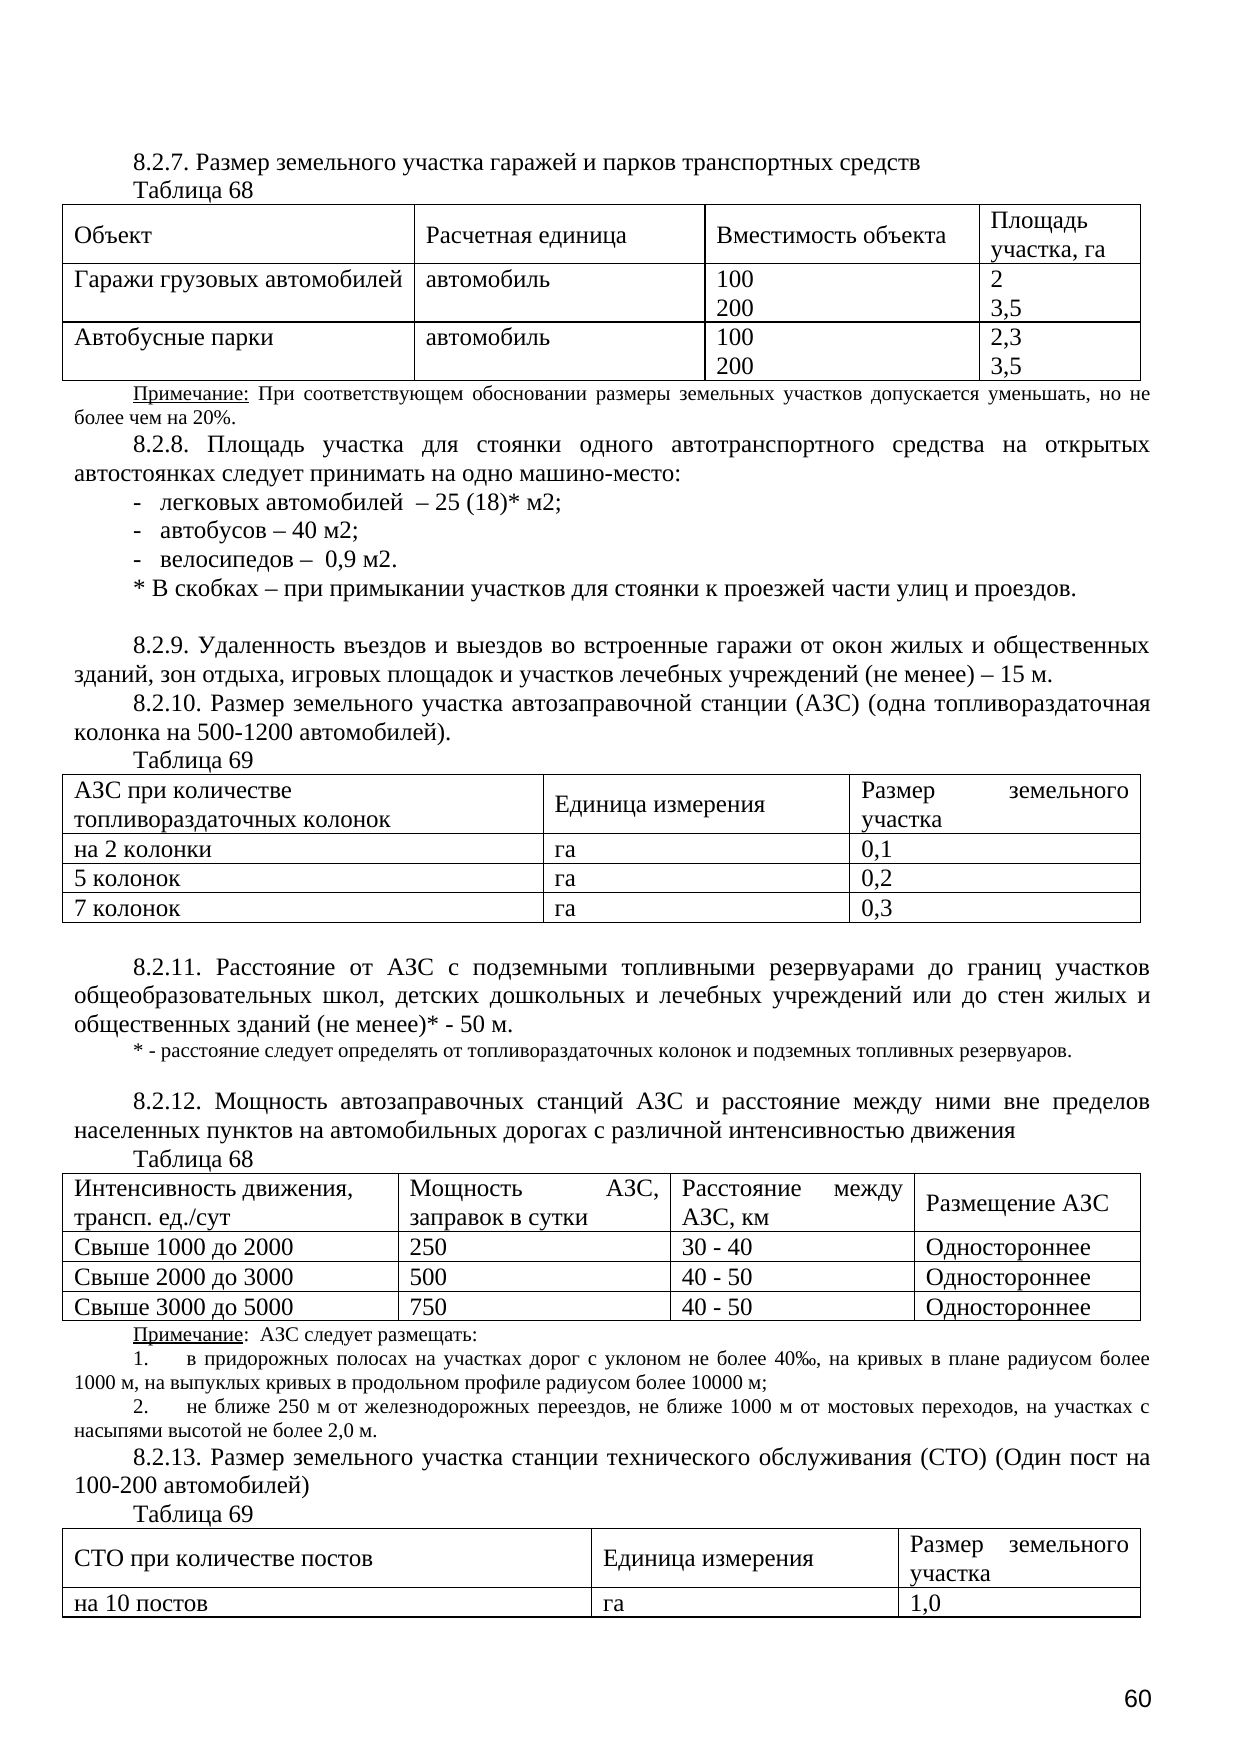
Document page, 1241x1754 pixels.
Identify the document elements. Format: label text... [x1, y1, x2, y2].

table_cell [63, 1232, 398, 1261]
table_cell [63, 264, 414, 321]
list 8.2.9. Удаленность въездов и выездов во встроенные гаражи от окон жилых и общественных зданий, зон отдыха, игровых площадок и участков лечебных учреждений (не менее) – 15 м. [74, 630, 1152, 688]
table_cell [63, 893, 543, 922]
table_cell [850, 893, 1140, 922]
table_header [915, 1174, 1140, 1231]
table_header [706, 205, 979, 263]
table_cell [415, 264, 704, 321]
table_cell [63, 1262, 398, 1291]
list не ближе от железнодорожных переездов, не ближе от мостовых переходов, на участках с насыпями высотой не более . [74, 1394, 1152, 1442]
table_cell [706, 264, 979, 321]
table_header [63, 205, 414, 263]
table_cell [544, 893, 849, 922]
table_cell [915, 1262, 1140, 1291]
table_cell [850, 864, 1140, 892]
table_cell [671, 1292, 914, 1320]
list Таблица 68 [74, 1144, 1152, 1172]
list 8.2.7. Размер земельного участка гаражей и парков транспортных средств [74, 147, 1152, 176]
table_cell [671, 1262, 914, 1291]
list * - расстояние следует определять от топливораздаточных колонок и подземных топливных резервуаров. [74, 1038, 1152, 1062]
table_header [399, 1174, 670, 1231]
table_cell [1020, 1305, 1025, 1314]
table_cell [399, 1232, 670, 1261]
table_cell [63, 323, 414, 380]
list 8.2.8. Площадь участка для стоянки одного автотранспортного средства на открытых автостоянках следует принимать на одно машино-место: [74, 429, 1152, 487]
list Таблица 68 [74, 176, 1152, 204]
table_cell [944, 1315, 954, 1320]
list 8.2.13. Размер земельного участка станции технического обслуживания (СТО) (Один пост на 100-200 автомобилей) [74, 1442, 1152, 1499]
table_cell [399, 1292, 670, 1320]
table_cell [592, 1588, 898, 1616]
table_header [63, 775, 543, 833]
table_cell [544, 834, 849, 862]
text - легковых автомобилей – 25 (18)* м2; [74, 487, 1152, 515]
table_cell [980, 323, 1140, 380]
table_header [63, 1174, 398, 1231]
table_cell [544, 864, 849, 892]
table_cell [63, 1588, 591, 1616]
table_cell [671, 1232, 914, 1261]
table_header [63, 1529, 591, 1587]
list * В скобках – при примыкании участков для стоянки к проезжей части улиц и проездов. [74, 573, 1152, 602]
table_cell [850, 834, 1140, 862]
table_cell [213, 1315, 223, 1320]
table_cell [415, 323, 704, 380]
list Таблица 69 [74, 745, 1152, 774]
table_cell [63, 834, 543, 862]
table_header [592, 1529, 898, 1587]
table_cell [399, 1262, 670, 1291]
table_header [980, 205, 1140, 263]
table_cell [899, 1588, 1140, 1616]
list 8.2.12. Мощность автозаправочных станций АЗС и расстояние между ними вне пределов населенных пунктов на автомобильных дорогах с различной интенсивностью движения [74, 1086, 1152, 1144]
text - велосипедов – . [74, 544, 1152, 573]
text - автобусов – ; [74, 515, 1152, 544]
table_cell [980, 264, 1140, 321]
text Примечание: При соответствующем обосновании размеры земельных участков допускается уменьшать, но не более чем на 20%. [74, 381, 1152, 429]
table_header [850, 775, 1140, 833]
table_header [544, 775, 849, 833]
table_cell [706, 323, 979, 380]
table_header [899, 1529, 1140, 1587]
list 8.2.11. Расстояние от АЗС с подземными топливными резервуарами до границ участков общеобразовательных школ, детских дошкольных и лечебных учреждений или до стен жилых и общественных зданий (не менее)* - . [74, 952, 1152, 1038]
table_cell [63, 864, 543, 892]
list в придорожных полосах на участках дорог с уклоном не более 40‰, на кривых в плане радиусом более , на выпуклых кривых в продольном профиле радиусом более ; [74, 1346, 1152, 1394]
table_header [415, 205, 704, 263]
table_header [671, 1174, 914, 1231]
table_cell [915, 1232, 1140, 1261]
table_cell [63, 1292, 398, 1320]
text Примечание: АЗС следует размещать: [74, 1321, 1152, 1346]
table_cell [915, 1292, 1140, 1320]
list Таблица 69 [74, 1499, 1152, 1528]
list 8.2.10. Размер земельного участка автозаправочной станции (АЗС) (одна топливораздаточная колонка на 500-1200 автомобилей). [74, 688, 1152, 745]
